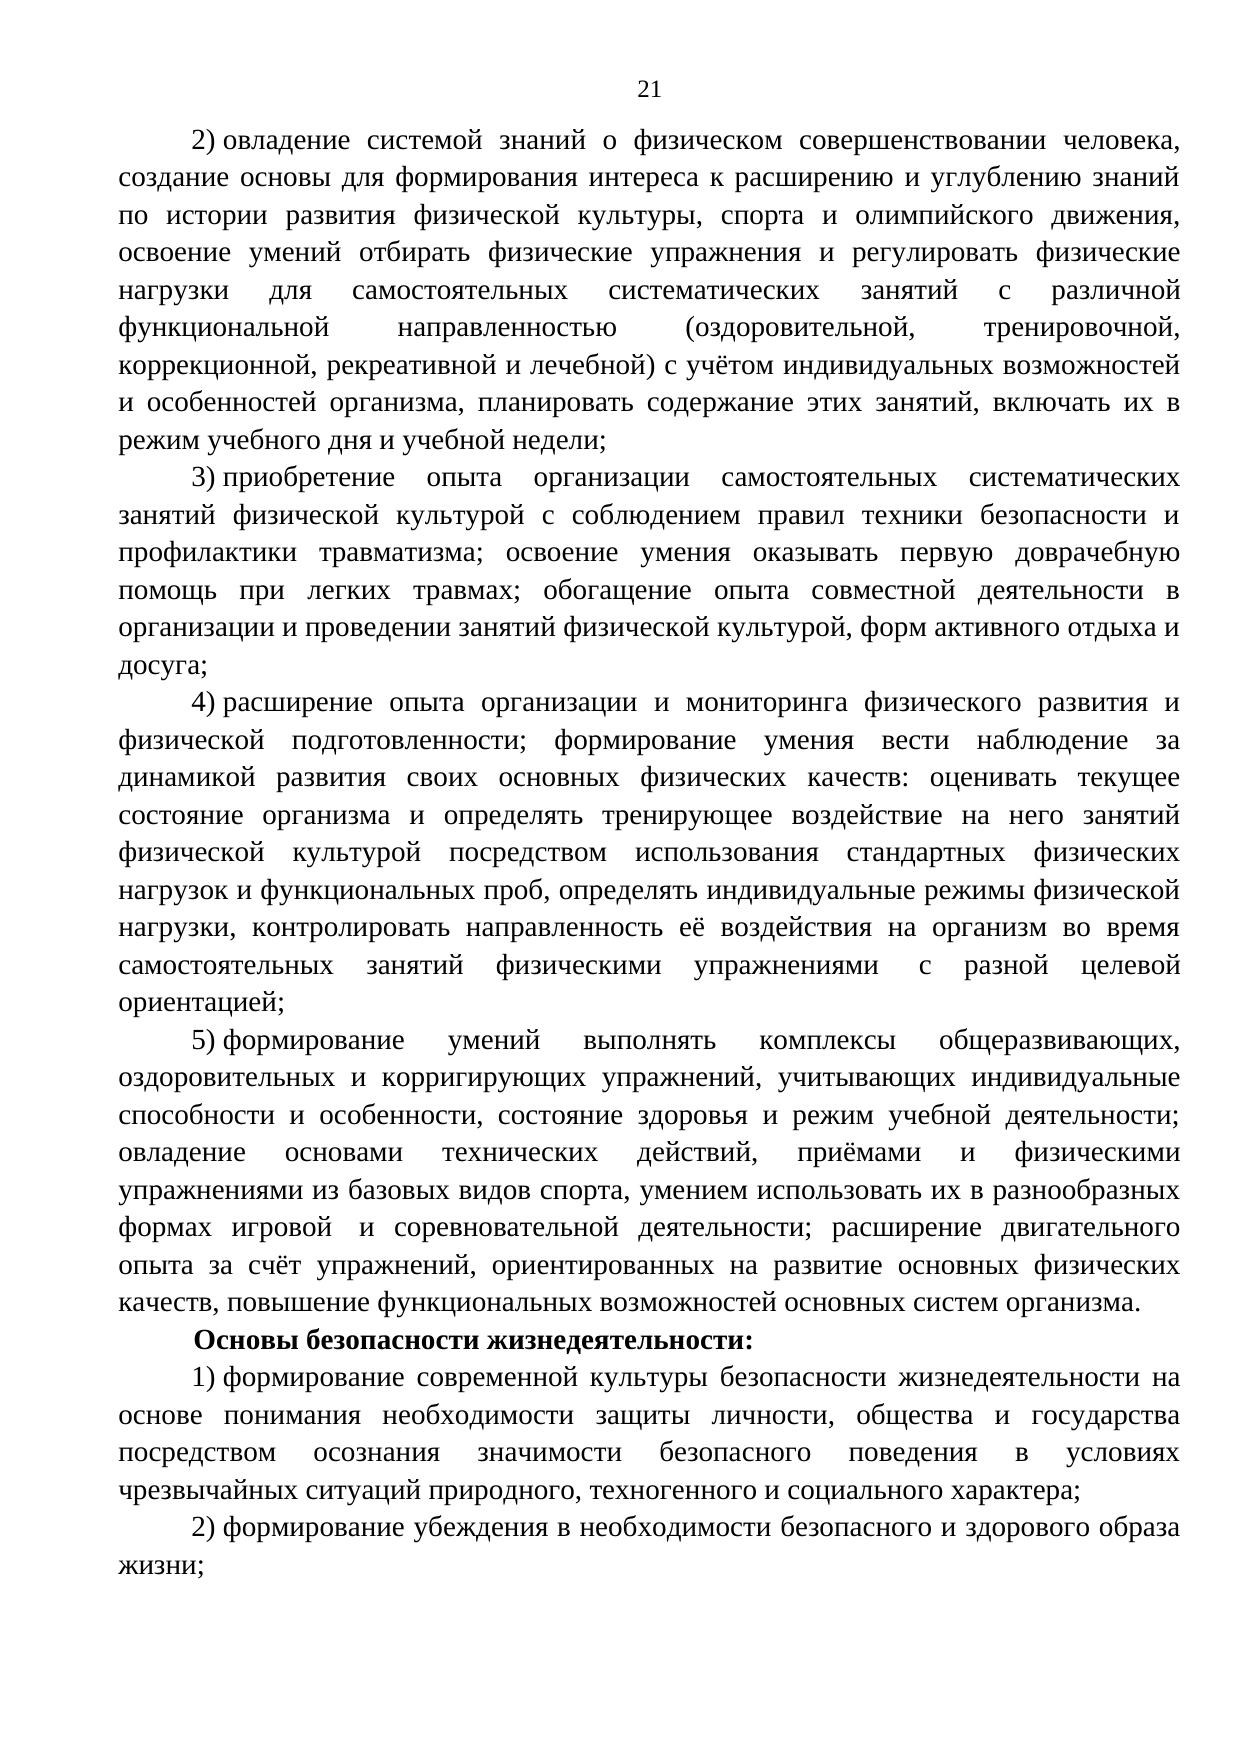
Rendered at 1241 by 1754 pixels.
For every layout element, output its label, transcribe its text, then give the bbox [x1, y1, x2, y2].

text 3) приобретение опыта организации самостоятельных систематических занятий физической культурой с соблюдением правил техники безопасности и профилактики травматизма; освоение умения оказывать первую доврачебную помощь при легких травмах; обогащение опыта совместной деятельности в организации и проведении занятий физической культурой, форм активного отдыха и досуга; [118, 456, 1181, 681]
text Основы безопасности жизнедеятельности: [118, 1318, 1181, 1356]
text 5) формирование умений выполнять комплексы общеразвивающих, оздоровительных и корригирующих упражнений, учитывающих индивидуальные способности и особенности, состояние здоровья и режим учебной деятельности; овладение основами технических действий, приёмами и физическими упражнениями из базовых видов спорта, умением использовать их в разнообразных формах игровой и соревновательной деятельности; расширение двигательного опыта за счёт упражнений, ориентированных на развитие основных физических качеств, повышение функциональных возможностей основных систем организма. [118, 1018, 1181, 1318]
text 4) расширение опыта организации и мониторинга физического развития и физической подготовленности; формирование умения вести наблюдение за динамикой развития своих основных физических качеств: оценивать текущее состояние организма и определять тренирующее воздействие на него занятий физической культурой посредством использования стандартных физических нагрузок и функциональных проб, определять индивидуальные режимы физической нагрузки, контролировать направленность её воздействия на организм во время самостоятельных занятий физическими упражнениями с разной целевой ориентацией; [118, 681, 1181, 1018]
text 2) формирование убеждения в необходимости безопасного и здорового образа жизни; [118, 1506, 1181, 1581]
text 1) формирование современной культуры безопасности жизнедеятельности на основе понимания необходимости защиты личности, общества и государства посредством осознания значимости безопасного поведения в условиях чрезвычайных ситуаций природного, техногенного и социального характера; [118, 1356, 1181, 1506]
text 2) овладение системой знаний о физическом совершенствовании человека, создание основы для формирования интереса к расширению и углублению знаний по истории развития физической культуры, спорта и олимпийского движения, освоение умений отбирать физические упражнения и регулировать физические нагрузки для самостоятельных систематических занятий с различной функциональной направленностью (оздоровительной, тренировочной, коррекционной, рекреативной и лечебной) с учётом индивидуальных возможностей и особенностей организма, планировать содержание этих занятий, включать их в режим учебного дня и учебной недели; [118, 118, 1181, 456]
